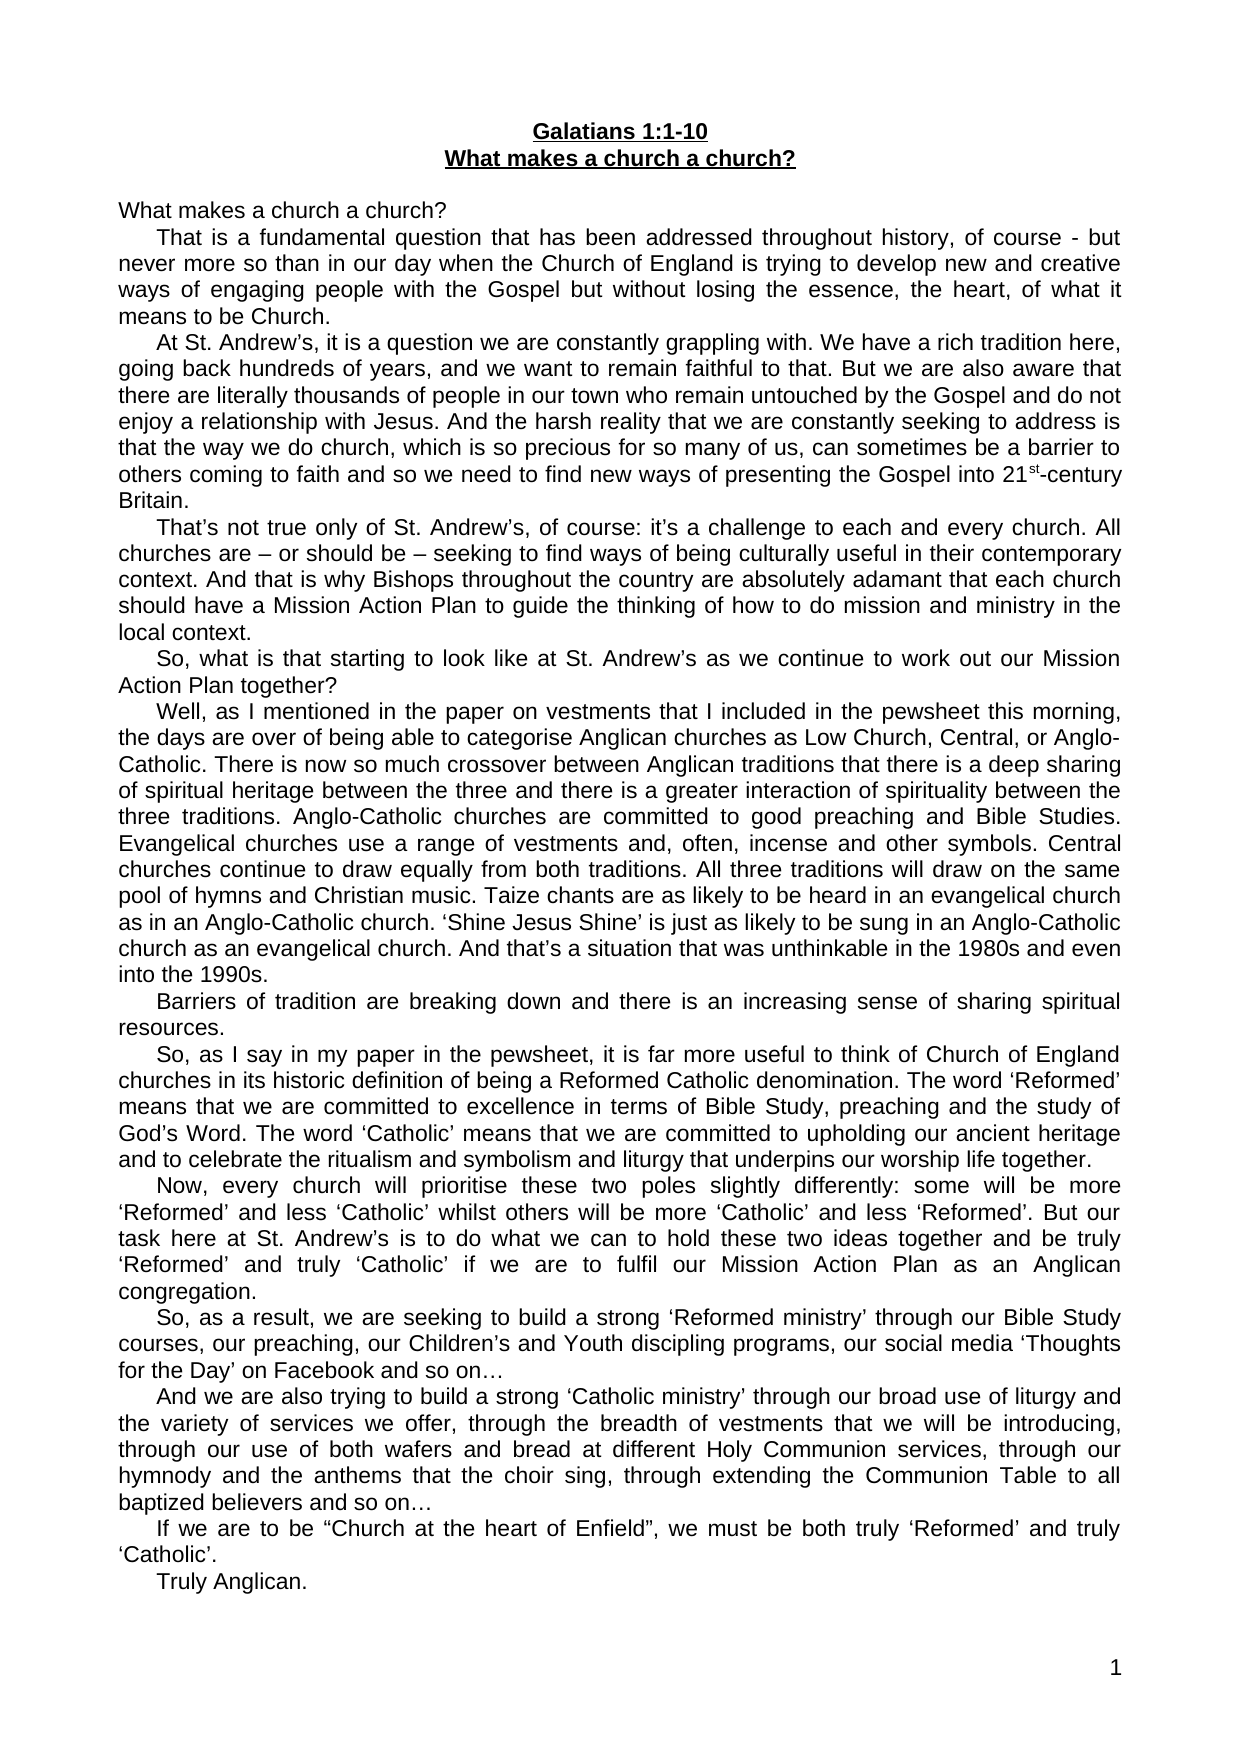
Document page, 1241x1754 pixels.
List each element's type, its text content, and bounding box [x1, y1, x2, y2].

text Barriers of tradition are breaking down and there is an increasing sense of sharing spiritual resources. [118, 988, 1122, 1041]
text If we are to be “Church at the heart of Enfield”, we must be both truly ‘Reformed’ and truly ‘Catholic’. [118, 1515, 1122, 1568]
text What makes a church a church? [118, 197, 1122, 223]
text So, as a result, we are seeking to build a strong ‘Reformed ministry’ through our Bible Study courses, our preaching, our Children’s and Youth discipling programs, our social media ‘Thoughts for the Day’ on Facebook and so on… [118, 1304, 1122, 1383]
text What makes a church a church? [118, 144, 1122, 171]
text That’s not true only of St. Andrew’s, of course: it’s a challenge to each and every church. All churches are – or should be – seeking to find ways of being culturally useful in their contemporary context. And that is why Bishops throughout the country are absolutely adamant that each church should have a Mission Action Plan to guide the thinking of how to do mission and ministry in the local context. [118, 513, 1122, 645]
text That is a fundamental question that has been addressed throughout history, of course - but never more so than in our day when the Church of England is trying to develop new and creative ways of engaging people with the Gospel but without losing the essence, the heart, of what it means to be Church. [118, 223, 1122, 329]
text So, as I say in my paper in the pewsheet, it is far more useful to think of Church of England churches in its historic definition of being a Reformed Catholic denomination. The word ‘Reformed’ means that we are committed to excellence in terms of Bible Study, preaching and the study of God’s Word. The word ‘Catholic’ means that we are committed to upholding our ancient heritage and to celebrate the ritualism and symbolism and liturgy that underpins our worship life together. [118, 1041, 1122, 1172]
text Well, as I mentioned in the paper on vestments that I included in the pewsheet this morning, the days are over of being able to categorise Anglican churches as Low Church, Central, or Anglo-Catholic. There is now so much crossover between Anglican traditions that there is a deep sharing of spiritual heritage between the three and there is a greater interaction of spirituality between the three traditions. Anglo-Catholic churches are committed to good preaching and Bible Studies. Evangelical churches use a range of vestments and, often, incense and other symbols. Central churches continue to draw equally from both traditions. All three traditions will draw on the same pool of hymns and Christian music. Taize chants are as likely to be heard in an evangelical church as in an Anglo-Catholic church. ‘Shine Jesus Shine’ is just as likely to be sung in an Anglo-Catholic church as an evangelical church. And that’s a situation that was unthinkable in the 1980s and even into the 1990s. [118, 698, 1122, 988]
text So, what is that starting to look like at St. Andrew’s as we continue to work out our Mission Action Plan together? [118, 645, 1122, 698]
text Galatians 1:1-10 [118, 118, 1122, 144]
text Truly Anglican. [118, 1568, 1122, 1594]
text Now, every church will prioritise these two poles slightly differently: some will be more ‘Reformed’ and less ‘Catholic’ whilst others will be more ‘Catholic’ and less ‘Reformed’. But our task here at St. Andrew’s is to do what we can to hold these two ideas together and be truly ‘Reformed’ and truly ‘Catholic’ if we are to fulfil our Mission Action Plan as an Anglican congregation. [118, 1172, 1122, 1304]
text At St. Andrew’s, it is a question we are constantly grappling with. We have a rich tradition here, going back hundreds of years, and we want to remain faithful to that. But we are also aware that there are literally thousands of people in our town who remain untouched by the Gospel and do not enjoy a relationship with Jesus. And the harsh reality that we are constantly seeking to address is that the way we do church, which is so precious for so many of us, can sometimes be a barrier to others coming to faith and so we need to find new ways of presenting the Gospel into 21st-century Britain. [118, 329, 1122, 513]
text And we are also trying to build a strong ‘Catholic ministry’ through our broad use of liturgy and the variety of services we offer, through the breadth of vestments that we will be introducing, through our use of both wafers and bread at different Holy Communion services, through our hymnody and the anthems that the choir sing, through extending the Communion Table to all baptized believers and so on… [118, 1383, 1122, 1515]
